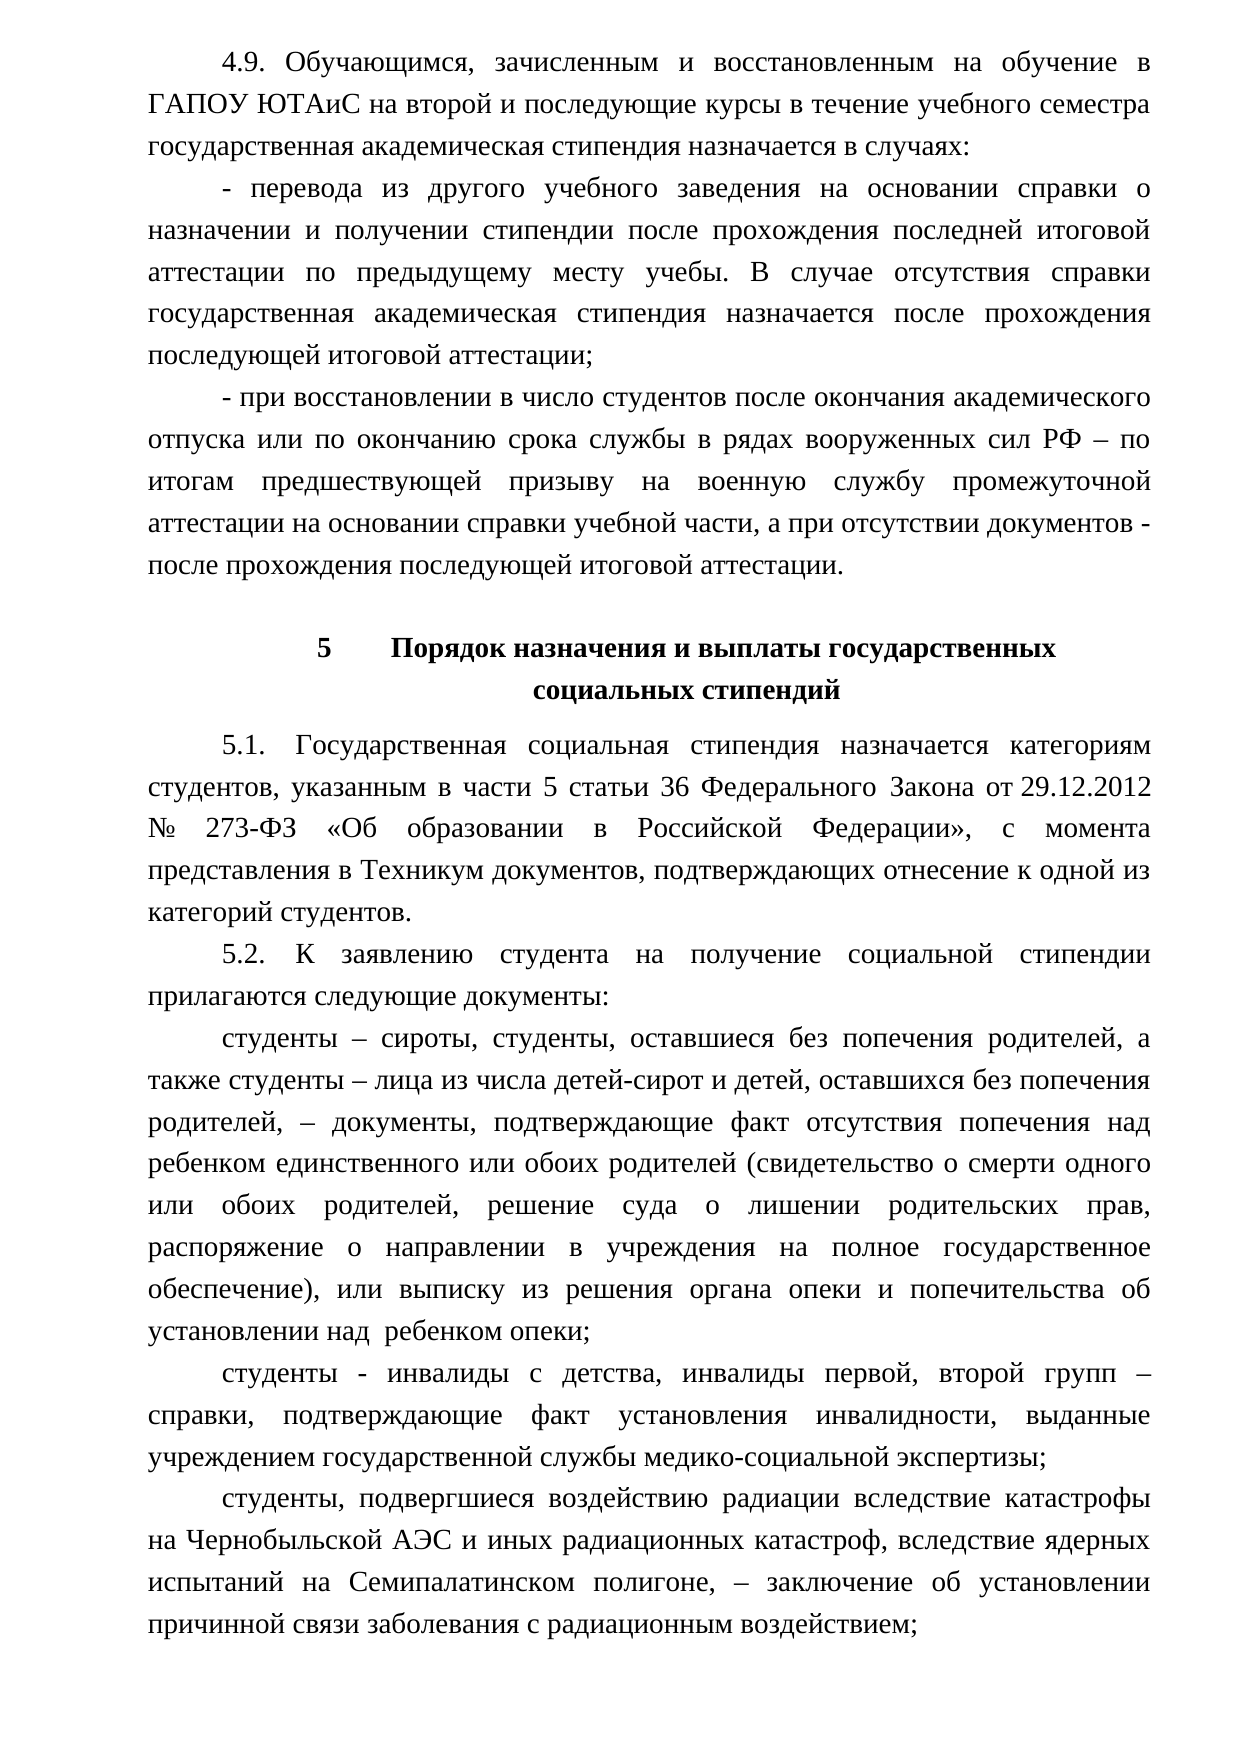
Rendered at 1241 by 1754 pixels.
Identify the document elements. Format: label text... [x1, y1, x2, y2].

text студенты - инвалиды с детства, инвалиды первой, второй групп – справки, подтверждающие факт установления инвалидности, выданные учреждением государственной службы медико-социальной экспертизы; [148, 1355, 1152, 1472]
text 5.1. Государственная социальная стипендия назначается категориям студентов, указанным в части 5 статьи 36 Федерального Закона от 29.12.2012 № 273-ФЗ «Об образовании в Российской Федерации», с момента представления в Техникум документов, подтверждающих отнесение к одной из категорий студентов. [148, 727, 1152, 928]
text - перевода из другого учебного заведения на основании справки о назначении и получении стипендии после прохождения последней итоговой аттестации по предыдущему месту учебы. В случае отсутствия справки государственная академическая стипендия назначается после прохождения последующей итоговой аттестации; [148, 170, 1152, 371]
text социальных стипендий [148, 672, 1152, 706]
text 4.9. Обучающимся, зачисленным и восстановленным на обучение в ГАПОУ ЮТАиС на второй и последующие курсы в течение учебного семестра государственная академическая стипендия назначается в случаях: [148, 44, 1152, 162]
text - при восстановлении в число студентов после окончания академического отпуска или по окончанию срока службы в рядах вооруженных сил РФ – по итогам предшествующей призыву на военную службу промежуточной аттестации на основании справки учебной части, а при отсутствии документов - после прохождения последующей итоговой аттестации. [148, 379, 1152, 580]
text студенты, подвергшиеся воздействию радиации вследствие катастрофы на Чернобыльской АЭС и иных радиационных катастроф, вследствие ядерных испытаний на Семипалатинском полигоне, – заключение об установлении причинной связи заболевания с радиационным воздействием; [148, 1481, 1152, 1640]
text 5 Порядок назначения и выплаты государственных [148, 631, 1152, 664]
text 5.2. К заявлению студента на получение социальной стипендии прилагаются следующие документы: [148, 936, 1152, 1012]
text студенты – сироты, студенты, оставшиеся без попечения родителей, а также студенты – лица из числа детей-сирот и детей, оставшихся без попечения родителей, – документы, подтверждающие факт отсутствия попечения над ребенком единственного или обоих родителей (свидетельство о смерти одного или обоих родителей, решение суда о лишении родительских прав, распоряжение о направлении в учреждения на полное государственное обеспечение), или выписку из решения органа опеки и попечительства об установлении над ребенком опеки; [148, 1020, 1152, 1347]
